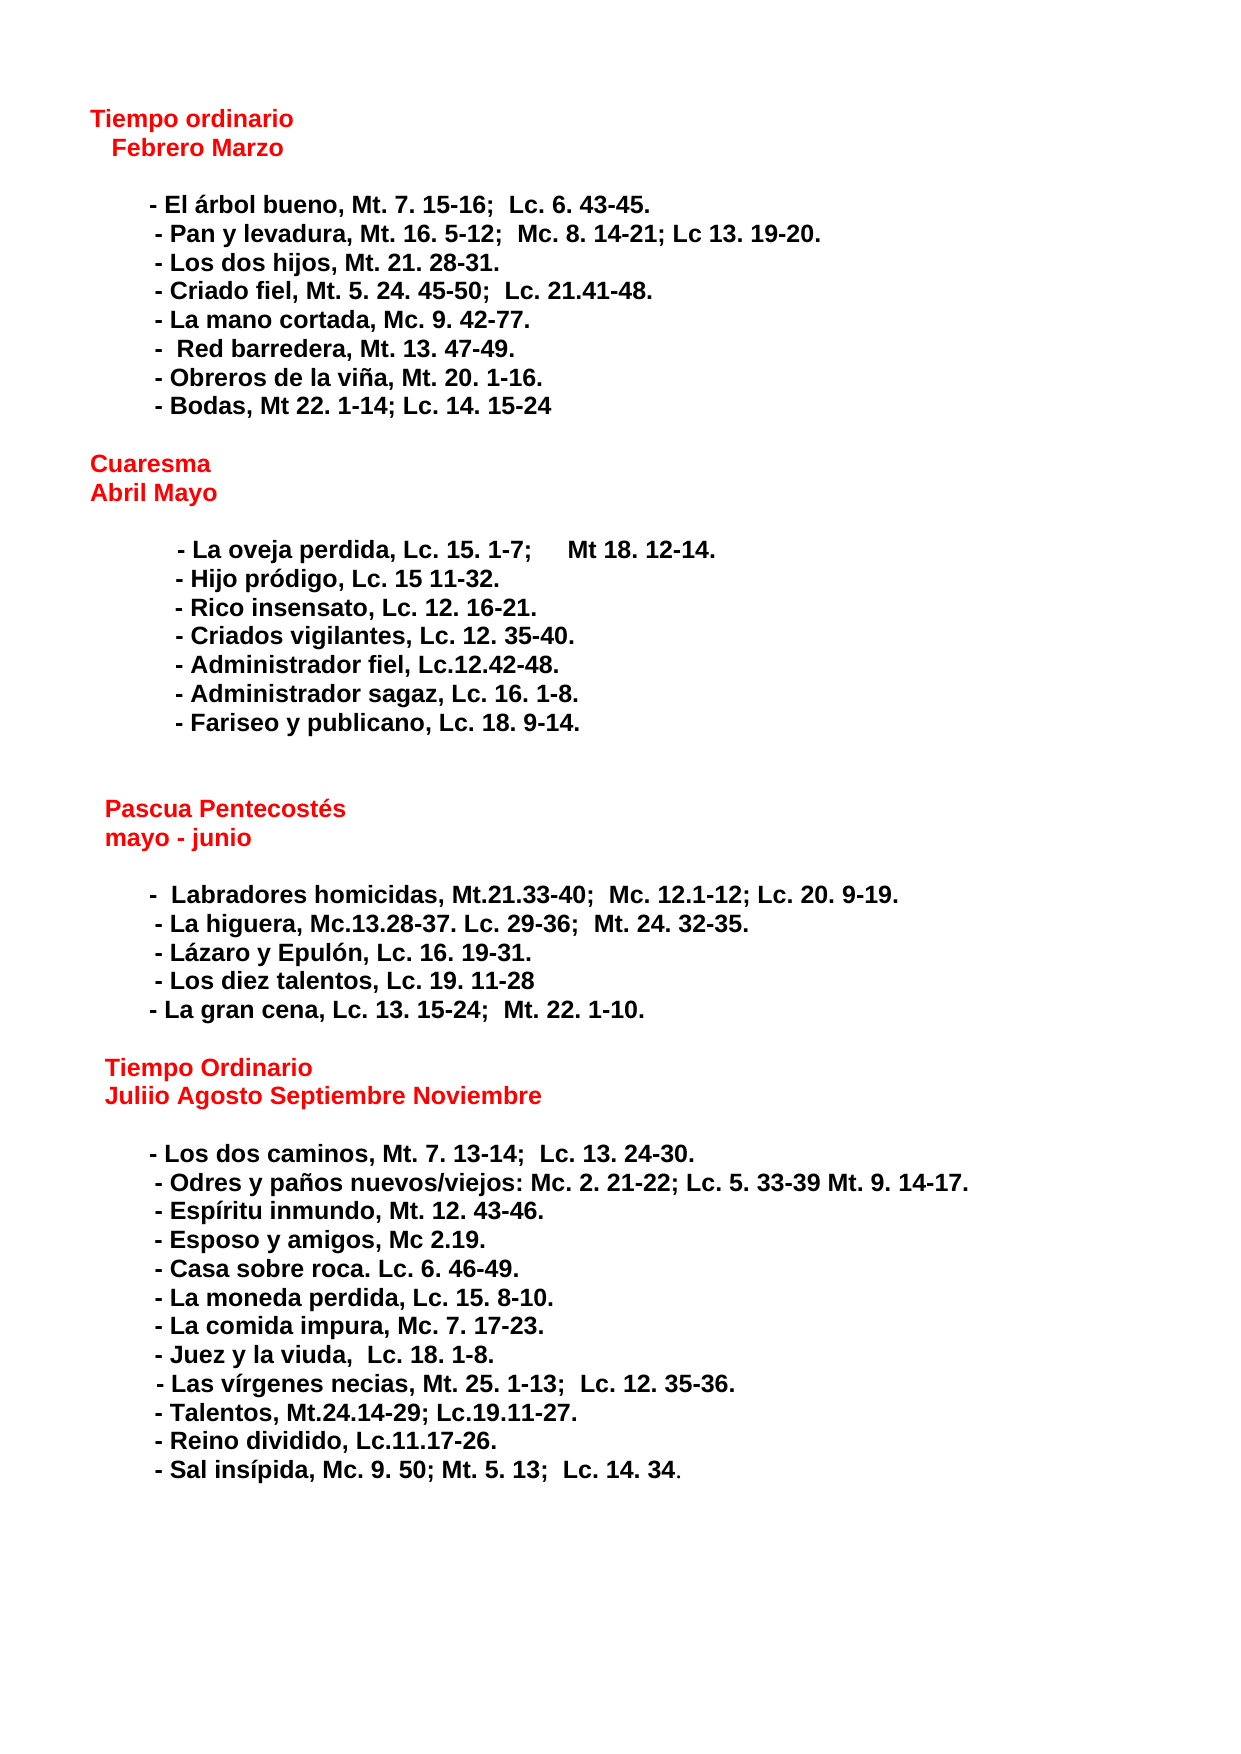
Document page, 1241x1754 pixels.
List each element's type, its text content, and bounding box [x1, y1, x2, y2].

text Abril Mayo [75, 477, 1165, 506]
text - La gran cena, Lc. 13. 15-24; Mt. 22. 1-10. [119, 995, 1165, 1024]
text Juliio Agosto Septiembre Noviembre [75, 1081, 1165, 1110]
text Pascua Pentecostés [75, 794, 1165, 822]
text Cuaresma [75, 449, 1165, 477]
text - El árbol bueno, Mt. 7. 15-16; Lc. 6. 43-45. - Pan y levadura, Mt. 16. 5-12; Mc. 8. 14-21; Lc 13. 19-20. - Los dos hijos, Mt. 21. 28-31. - Criado fiel, Mt. 5. 24. 45-50; Lc. 21.41-48. - La mano cortada, Mc. 9. 42-77. - Red barredera, Mt. 13. 47-49. - Obreros de la viña, Mt. 20. 1-16. - Bodas, Mt 22. 1-14; Lc. 14. 15-24 [119, 190, 1165, 420]
text Tiempo Ordinario [75, 1052, 1165, 1081]
text Tiempo ordinario [75, 104, 1165, 132]
text mayo - junio [75, 822, 1165, 851]
text - La oveja perdida, Lc. 15. 1-7; Mt 18. 12-14. - Hijo pródigo, Lc. 15 11-32. - Rico insensato, Lc. 12. 16-21. - Criados vigilantes, Lc. 12. 35-40. - Administrador fiel, Lc.12.42-48. - Administrador sagaz, Lc. 16. 1-8. - Fariseo y publicano, Lc. 18. 9-14. [119, 535, 1165, 736]
text - Labradores homicidas, Mt.21.33-40; Mc. 12.1-12; Lc. 20. 9-19. - La higuera, Mc.13.28-37. Lc. 29-36; Mt. 24. 32-35. - Lázaro y Epulón, Lc. 16. 19-31. - Los diez talentos, Lc. 19. 11-28 [119, 880, 1165, 995]
text - Los dos caminos, Mt. 7. 13-14; Lc. 13. 24-30. - Odres y paños nuevos/viejos: Mc. 2. 21-22; Lc. 5. 33-39 Mt. 9. 14-17. - Espíritu inmundo, Mt. 12. 43-46. - Esposo y amigos, Mc 2.19. - Casa sobre roca. Lc. 6. 46-49. - La moneda perdida, Lc. 15. 8-10. - La comida impura, Mc. 7. 17-23. - Juez y la viuda, Lc. 18. 1-8. [119, 1139, 1165, 1369]
text - Las vírgenes necias, Mt. 25. 1-13; Lc. 12. 35-36. - Talentos, Mt.24.14-29; Lc.19.11-27. - Reino dividido, Lc.11.17-26. - Sal insípida, Mc. 9. 50; Mt. 5. 13; Lc. 14. 34. [119, 1369, 1165, 1484]
text Febrero Marzo [75, 132, 1165, 161]
